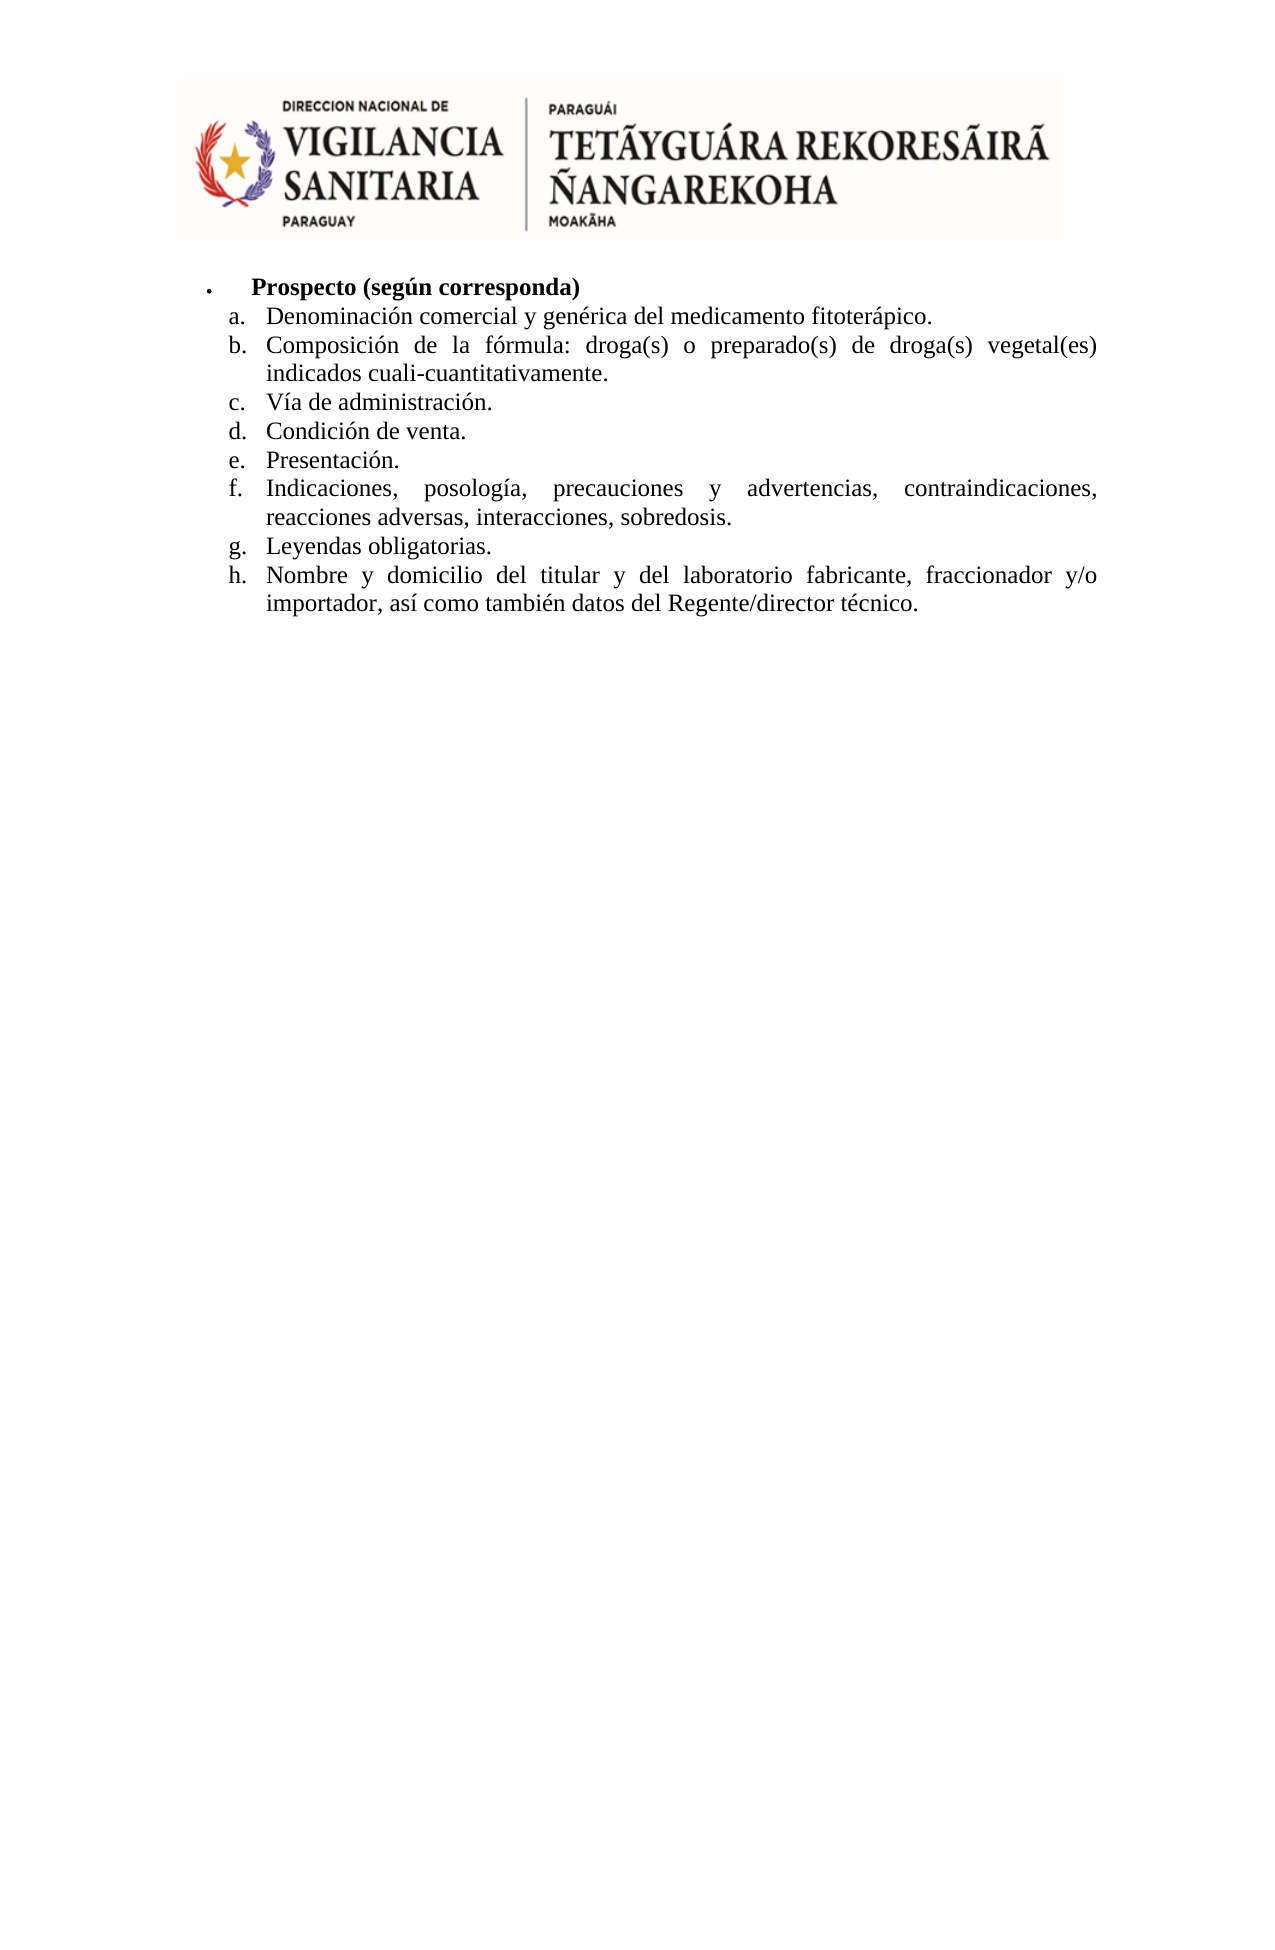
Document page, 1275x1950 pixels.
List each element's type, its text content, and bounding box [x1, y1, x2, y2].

list Indicaciones, posología, precauciones y advertencias, contraindicaciones, reacciones adversas, interacciones, sobredosis. [228, 473, 1098, 531]
list Denominación comercial y genérica del medicamento fitoterápico. [228, 301, 1098, 330]
list Nombre y domicilio del titular y del laboratorio fabricante, fraccionador y/o importador, así como también datos del Regente/director técnico. [228, 560, 1098, 617]
list Condición de venta. [228, 416, 1098, 445]
picture [177, 73, 1063, 245]
list Composición de la fórmula: droga(s) o preparado(s) de droga(s) vegetal(es) indicados cuali-cuantitativamente. [228, 330, 1098, 387]
list Leyendas obligatorias. [228, 531, 1098, 560]
list Prospecto (según corresponda) [207, 272, 1098, 301]
list Presentación. [228, 445, 1098, 473]
list Vía de administración. [228, 387, 1098, 416]
